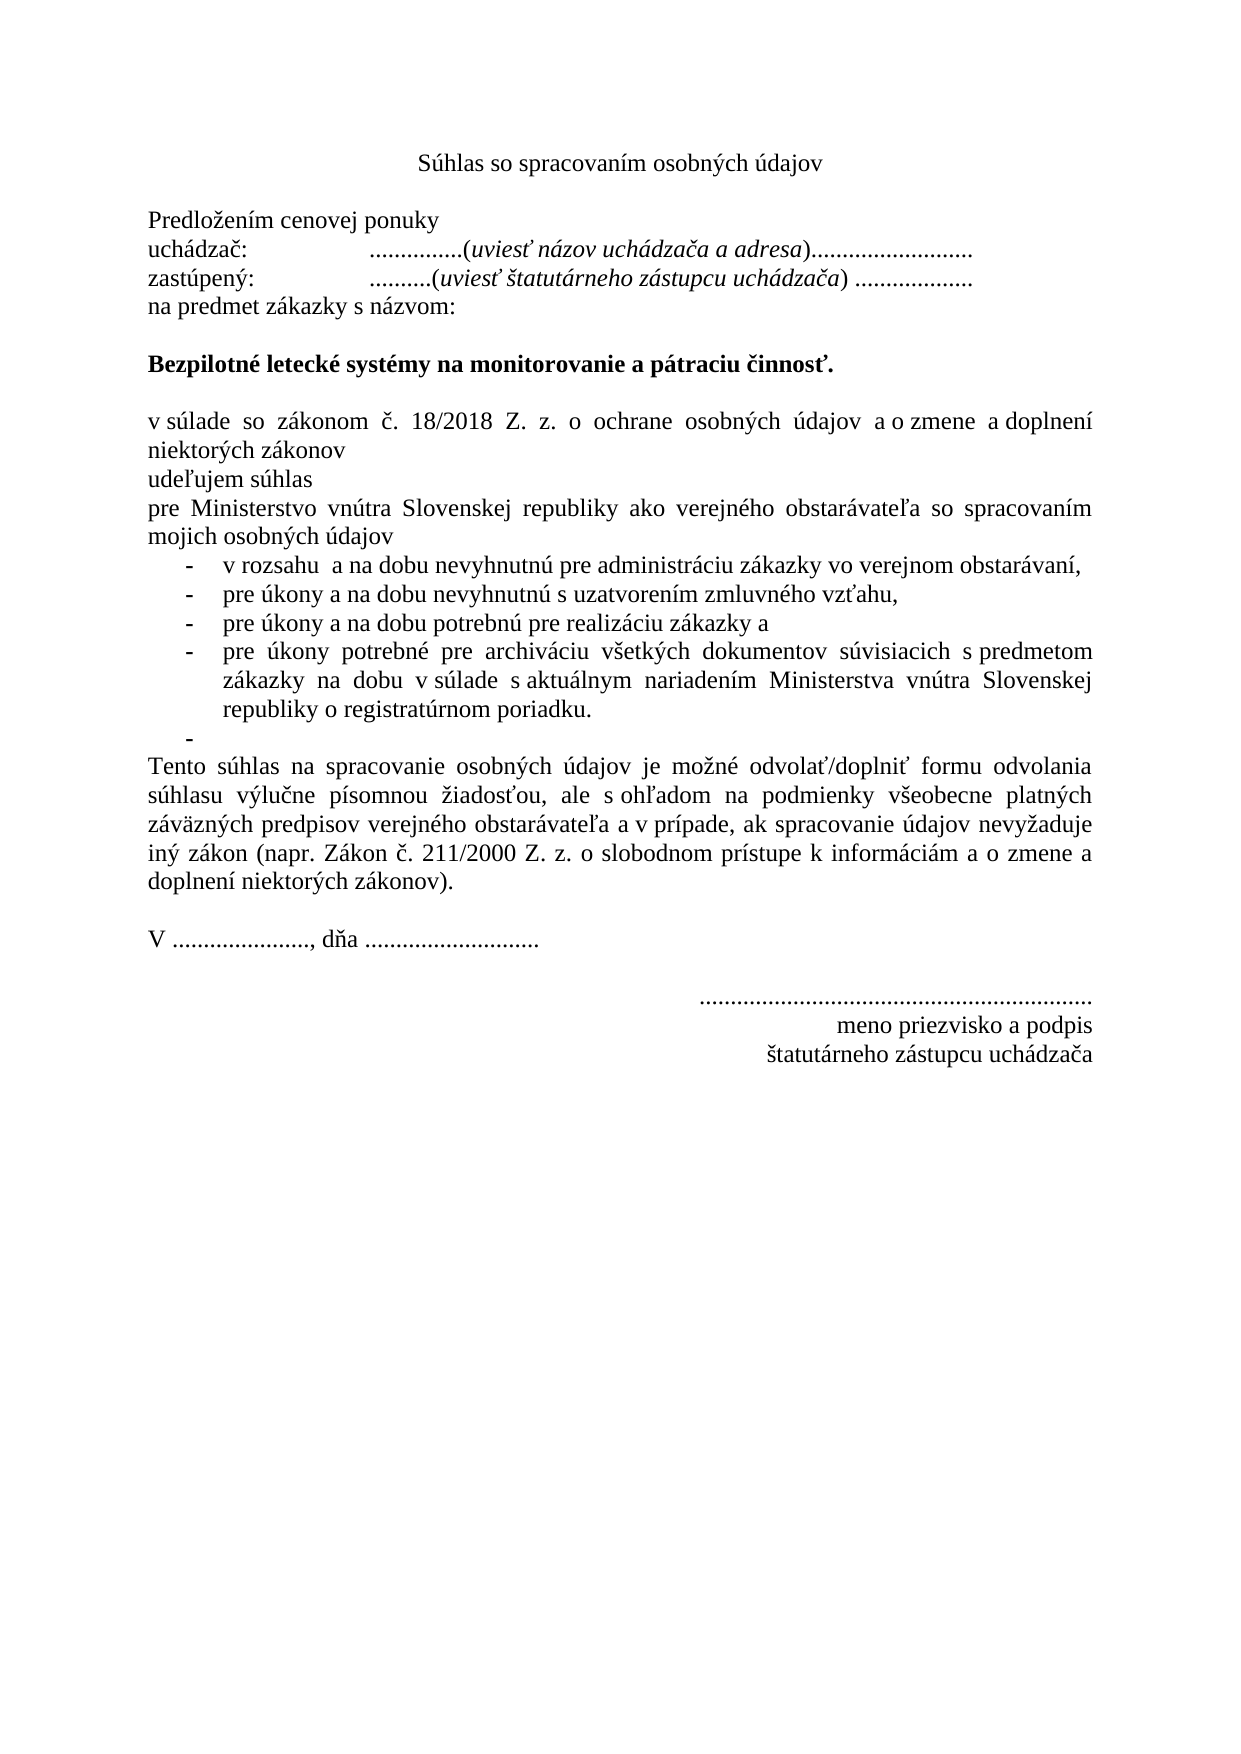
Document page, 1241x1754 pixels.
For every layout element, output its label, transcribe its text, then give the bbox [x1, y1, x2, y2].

text Predložením cenovej ponuky [148, 205, 1093, 234]
text Tento súhlas na spracovanie osobných údajov je možné odvolať/doplniť formu odvolania súhlasu výlučne písomnou žiadosťou, ale s ohľadom na podmienky všeobecne platných záväzných predpisov verejného obstarávateľa a v prípade, ak spracovanie údajov nevyžaduje iný zákon (napr. Zákon č. 211/2000 Z. z. o slobodnom prístupe k informáciám a o zmene a doplnení niektorých zákonov). [148, 751, 1093, 895]
text v súlade so zákonom č. 18/2018 Z. z. o ochrane osobných údajov a o zmene a doplnení niektorých zákonov [148, 406, 1093, 464]
text V ......................, dňa ............................ [148, 924, 1093, 953]
text uchádzač: ...............(uviesť názov uchádzača a adresa).......................... [148, 234, 1093, 263]
text ............................................................... [148, 981, 1093, 1010]
text štatutárneho zástupcu uchádzača [148, 1039, 1093, 1068]
text Súhlas so spracovaním osobných údajov [148, 148, 1093, 176]
text na predmet zákazky s názvom: [148, 291, 1093, 320]
list v rozsahu a na dobu nevyhnutnú pre administráciu zákazky vo verejnom obstarávaní, [185, 550, 1093, 579]
text zastúpený: ..........(uviesť štatutárneho zástupcu uchádzača) ................... [148, 263, 1093, 291]
text Bezpilotné letecké systémy na monitorovanie a pátraciu činnosť. [148, 349, 1093, 378]
list pre úkony potrebné pre archiváciu všetkých dokumentov súvisiacich s predmetom zákazky na dobu v súlade s aktuálnym nariadením Ministerstva vnútra Slovenskej republiky o registratúrnom poriadku. [185, 636, 1093, 723]
list pre úkony a na dobu potrebnú pre realizáciu zákazky a [185, 608, 1093, 636]
text meno priezvisko a podpis [148, 1010, 1093, 1039]
text pre Ministerstvo vnútra Slovenskej republiky ako verejného obstarávateľa so spracovaním mojich osobných údajov [148, 493, 1093, 550]
list pre úkony a na dobu nevyhnutnú s uzatvorením zmluvného vzťahu, [185, 579, 1093, 608]
text udeľujem súhlas [148, 464, 1093, 493]
